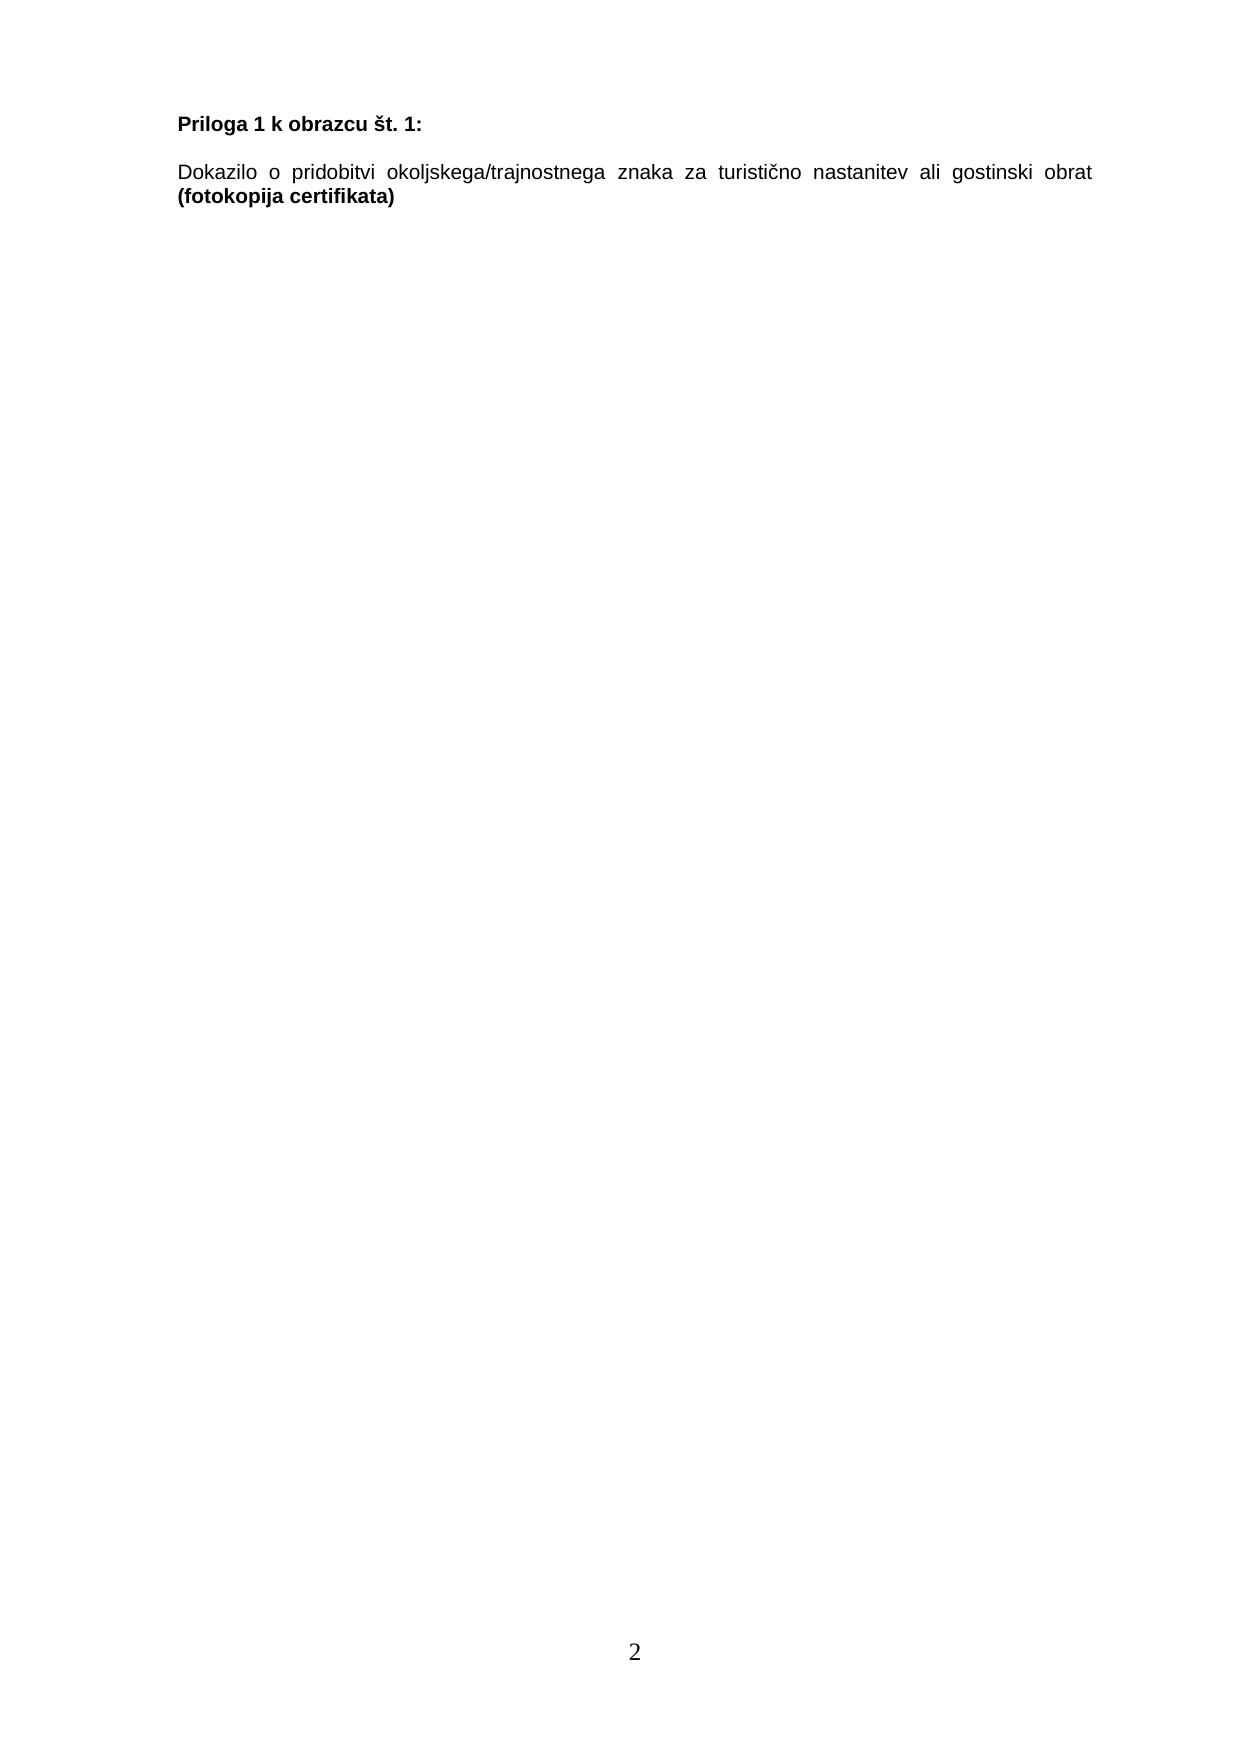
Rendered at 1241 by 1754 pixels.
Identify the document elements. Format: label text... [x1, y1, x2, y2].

text Dokazilo o pridobitvi okoljskega/trajnostnega znaka za turistično nastanitev ali gostinski obrat (fotokopija certifikata) [177, 160, 1092, 208]
text Priloga 1 k obrazcu št. 1: [177, 112, 1092, 136]
